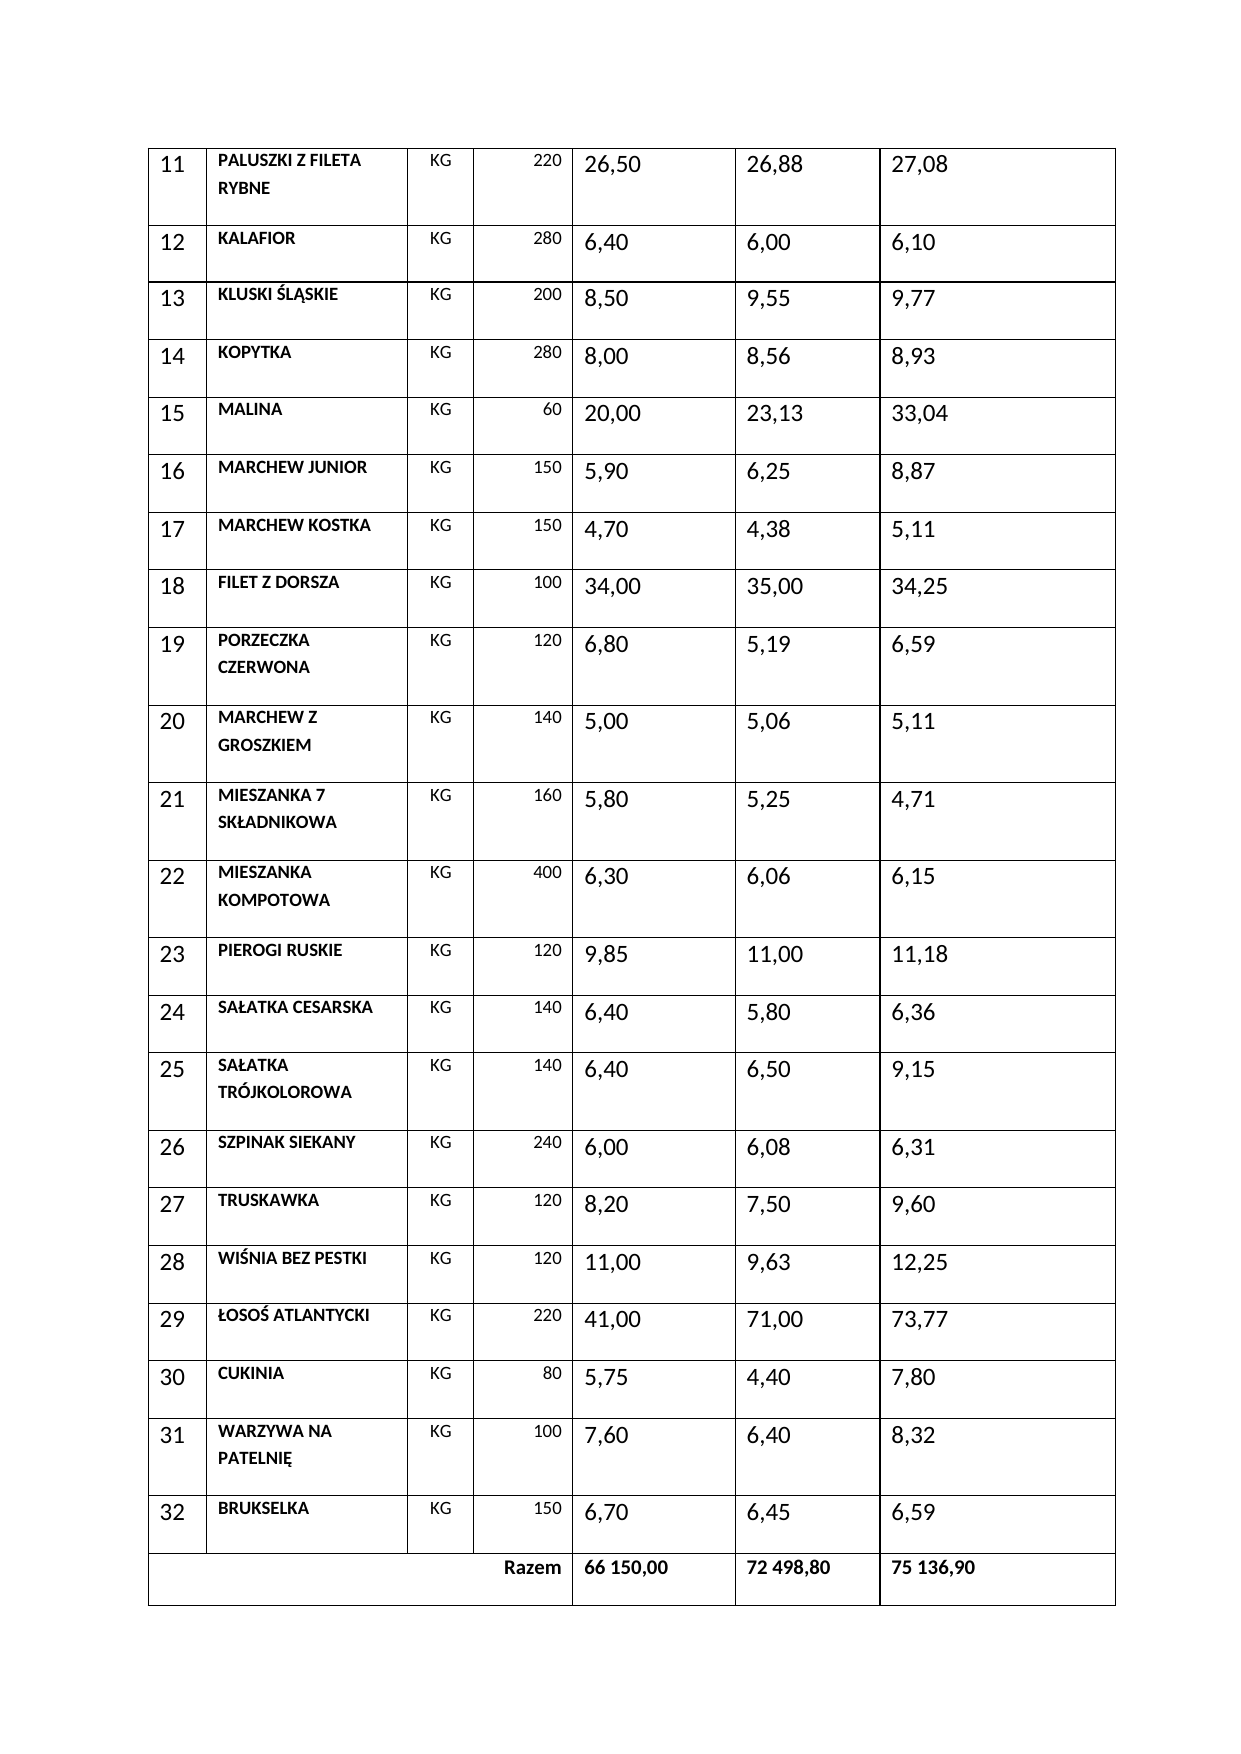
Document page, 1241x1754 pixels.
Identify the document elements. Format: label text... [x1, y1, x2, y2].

table_cell KG [408, 861, 473, 937]
table_cell 5,90 [573, 455, 735, 512]
table_cell 9,63 [736, 1246, 879, 1302]
table_cell 150 [474, 455, 572, 512]
table_cell KALAFIOR [207, 226, 407, 281]
table_cell KG [408, 340, 473, 397]
table_cell 12 [149, 226, 206, 281]
table_cell 6,80 [573, 628, 735, 704]
table_cell 120 [474, 1246, 572, 1302]
table_cell 8,00 [573, 340, 735, 397]
table_cell KG [408, 149, 473, 225]
table_cell 26 [149, 1131, 206, 1187]
table_cell 6,40 [573, 996, 735, 1052]
table_cell 280 [474, 340, 572, 397]
table_cell KOPYTKA [207, 340, 407, 397]
table_cell 22 [149, 861, 206, 937]
table_cell 140 [474, 706, 572, 782]
table_cell KLUSKI ŚLĄSKIE [207, 283, 407, 339]
table_cell 11 [149, 149, 206, 225]
table_cell 27 [149, 1188, 206, 1245]
table_cell 31 [149, 1419, 206, 1495]
table_cell 7,50 [736, 1188, 879, 1245]
table_cell TRUSKAWKA [207, 1188, 407, 1245]
table_cell KG [408, 570, 473, 627]
table_cell 18 [149, 570, 206, 627]
table_cell KG [408, 938, 473, 994]
table_cell KG [408, 996, 473, 1052]
table_cell KG [408, 628, 473, 704]
table_cell 41,00 [573, 1304, 735, 1360]
table_cell 11,18 [881, 938, 1115, 994]
table_cell 5,11 [881, 706, 1115, 782]
table_cell BRUKSELKA [207, 1496, 407, 1553]
table_cell KG [408, 455, 473, 512]
table_cell 5,00 [573, 706, 735, 782]
table_cell 140 [474, 996, 572, 1052]
table_cell 6,50 [736, 1053, 879, 1130]
table_cell KG [408, 783, 473, 859]
table_cell 16 [149, 455, 206, 512]
table_cell KG [408, 398, 473, 454]
table_cell 60 [474, 398, 572, 454]
table_cell 4,40 [736, 1361, 879, 1418]
table_cell 240 [474, 1131, 572, 1187]
table_cell KG [408, 1053, 473, 1130]
table_cell 8,87 [881, 455, 1115, 512]
table_cell 7,60 [573, 1419, 735, 1495]
table_cell 6,40 [573, 226, 735, 281]
table_cell 220 [474, 149, 572, 225]
table_cell 120 [474, 1188, 572, 1245]
table_cell 6,00 [573, 1131, 735, 1187]
table_cell 30 [149, 1361, 206, 1418]
table_cell ŁOSOŚ ATLANTYCKI [207, 1304, 407, 1360]
table_cell 8,93 [881, 340, 1115, 397]
table_cell 8,56 [736, 340, 879, 397]
table_cell 8,32 [881, 1419, 1115, 1495]
table_cell 9,77 [881, 283, 1115, 339]
table_cell 4,71 [881, 783, 1115, 859]
table_cell CUKINIA [207, 1361, 407, 1418]
table_cell SAŁATKA TRÓJKOLOROWA [207, 1053, 407, 1130]
table_cell 6,00 [736, 226, 879, 281]
table_cell 75 136,90 [881, 1554, 1115, 1605]
table_cell 66 150,00 [573, 1554, 735, 1605]
table_cell 33,04 [881, 398, 1115, 454]
table_cell 6,15 [881, 861, 1115, 937]
table_cell 28 [149, 1246, 206, 1302]
table_cell 120 [474, 938, 572, 994]
table_cell KG [408, 1419, 473, 1495]
table_cell WIŚNIA BEZ PESTKI [207, 1246, 407, 1302]
table_cell 35,00 [736, 570, 879, 627]
table_cell KG [408, 226, 473, 281]
table_cell 150 [474, 513, 572, 569]
table_cell 34,00 [573, 570, 735, 627]
table_cell 13 [149, 283, 206, 339]
table_cell 120 [474, 628, 572, 704]
table_cell KG [408, 283, 473, 339]
table_cell 21 [149, 783, 206, 859]
table_cell 15 [149, 398, 206, 454]
table_cell 25 [149, 1053, 206, 1130]
table_cell 20,00 [573, 398, 735, 454]
table_cell MALINA [207, 398, 407, 454]
table_cell KG [408, 1188, 473, 1245]
table_cell 80 [474, 1361, 572, 1418]
table_cell 23 [149, 938, 206, 994]
table_cell 12,25 [881, 1246, 1115, 1302]
table_cell 4,38 [736, 513, 879, 569]
table_cell 7,80 [881, 1361, 1115, 1418]
table_cell KG [408, 1304, 473, 1360]
table_cell 6,59 [881, 628, 1115, 704]
table_cell 11,00 [573, 1246, 735, 1302]
table_cell 72 498,80 [736, 1554, 879, 1605]
table_cell WARZYWA NA PATELNIĘ [207, 1419, 407, 1495]
table_cell 9,85 [573, 938, 735, 994]
table_cell 6,40 [736, 1419, 879, 1495]
table_cell 220 [474, 1304, 572, 1360]
table_cell 6,31 [881, 1131, 1115, 1187]
table_cell KG [408, 1361, 473, 1418]
table_cell KG [408, 1131, 473, 1187]
table_cell 26,50 [573, 149, 735, 225]
table_cell 5,75 [573, 1361, 735, 1418]
table_cell 8,50 [573, 283, 735, 339]
table_cell 6,06 [736, 861, 879, 937]
table_cell 5,25 [736, 783, 879, 859]
table_cell 17 [149, 513, 206, 569]
table_cell 11,00 [736, 938, 879, 994]
table_cell 6,30 [573, 861, 735, 937]
table_cell KG [408, 706, 473, 782]
table_cell KG [408, 513, 473, 569]
table_cell MIESZANKA 7 SKŁADNIKOWA [207, 783, 407, 859]
table_cell 27,08 [881, 149, 1115, 225]
table_cell 280 [474, 226, 572, 281]
table_cell 34,25 [881, 570, 1115, 627]
table_cell SAŁATKA CESARSKA [207, 996, 407, 1052]
table_cell PORZECZKA CZERWONA [207, 628, 407, 704]
table_cell 6,40 [573, 1053, 735, 1130]
table_cell 23,13 [736, 398, 879, 454]
table_cell 71,00 [736, 1304, 879, 1360]
table_cell MIESZANKA KOMPOTOWA [207, 861, 407, 937]
table_cell 150 [474, 1496, 572, 1553]
table_cell KG [408, 1496, 473, 1553]
table_cell 400 [474, 861, 572, 937]
table_cell 14 [149, 340, 206, 397]
table_cell 160 [474, 783, 572, 859]
table_cell 140 [474, 1053, 572, 1130]
table_cell PALUSZKI Z FILETA RYBNE [207, 149, 407, 225]
table_cell SZPINAK SIEKANY [207, 1131, 407, 1187]
table_cell MARCHEW Z GROSZKIEM [207, 706, 407, 782]
table_cell 6,10 [881, 226, 1115, 281]
table_cell KG [408, 1246, 473, 1302]
table_cell PIEROGI RUSKIE [207, 938, 407, 994]
table_cell 24 [149, 996, 206, 1052]
table_cell 6,25 [736, 455, 879, 512]
table_cell MARCHEW KOSTKA [207, 513, 407, 569]
table_cell 100 [474, 1419, 572, 1495]
table_cell 5,80 [736, 996, 879, 1052]
table_cell 5,11 [881, 513, 1115, 569]
table_cell 100 [474, 570, 572, 627]
table_cell 19 [149, 628, 206, 704]
table_cell 200 [474, 283, 572, 339]
table_cell 8,20 [573, 1188, 735, 1245]
table_cell 5,80 [573, 783, 735, 859]
table_cell FILET Z DORSZA [207, 570, 407, 627]
table_cell 6,45 [736, 1496, 879, 1553]
table_cell 6,36 [881, 996, 1115, 1052]
table_cell 6,70 [573, 1496, 735, 1553]
table_cell MARCHEW JUNIOR [207, 455, 407, 512]
table_cell 20 [149, 706, 206, 782]
table_cell Razem [149, 1554, 572, 1605]
table_cell 9,60 [881, 1188, 1115, 1245]
table_cell 4,70 [573, 513, 735, 569]
table_cell 6,59 [881, 1496, 1115, 1553]
table_cell 6,08 [736, 1131, 879, 1187]
table_cell 9,15 [881, 1053, 1115, 1130]
table_cell 32 [149, 1496, 206, 1553]
table_cell 73,77 [881, 1304, 1115, 1360]
table_cell 9,55 [736, 283, 879, 339]
table_cell 29 [149, 1304, 206, 1360]
table_cell 5,19 [736, 628, 879, 704]
table_cell 26,88 [736, 149, 879, 225]
table_cell 5,06 [736, 706, 879, 782]
